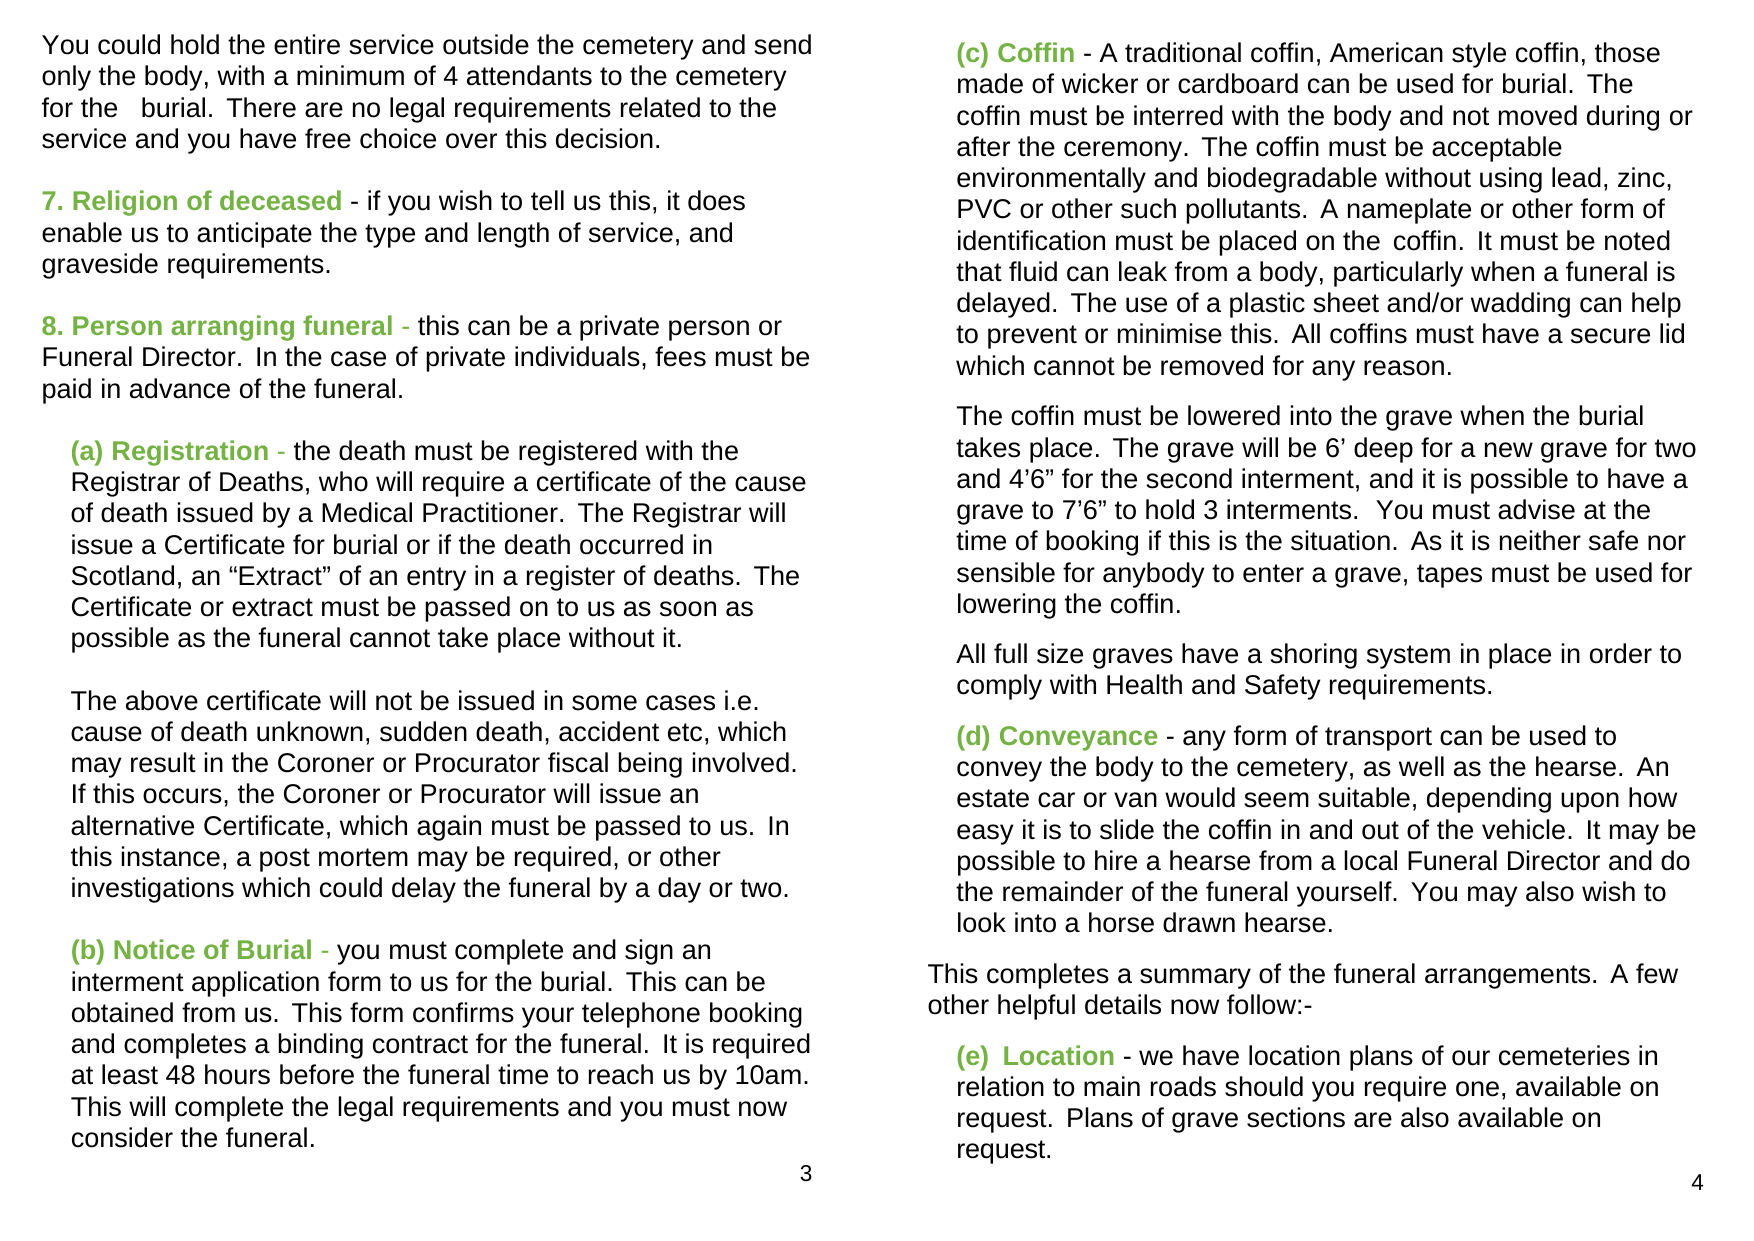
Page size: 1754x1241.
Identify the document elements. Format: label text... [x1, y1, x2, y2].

list Coffin - A traditional coffin, American style coffin, those made of wicker or cardboard can be used for burial. The coffin must be interred with the body and not moved during or after the ceremony. The coffin must be acceptable environmentally and biodegradable without using lead, zinc, PVC or other such pollutants. A nameplate or other form of identification must be placed on the coffin. It must be noted that fluid can leak from a body, particularly when a funeral is delayed. The use of a plastic sheet and/or wadding can help to prevent or minimise this. All coffins must have a secure lid which cannot be removed for any reason. [956, 37, 1693, 381]
list Registration - the death must be registered with the Registrar of Deaths, who will require a certificate of the cause of death issued by a Medical Practitioner. The Registrar will issue a Certificate for burial or if the death occurred in Scotland, an “Extract” of an entry in a register of deaths. The Certificate or extract must be passed on to us as soon as possible as the funeral cannot take place without it. [70, 435, 807, 654]
text This completes a summary of the funeral arrangements. A few other helpful details now follow:- [927, 958, 1700, 1020]
list Religion of deceased - if you wish to tell us this, it does enable us to anticipate the type and length of service, and graveside requirements. [41, 185, 746, 279]
list Person arranging funeral - this can be a private person or Funeral Director. In the case of private individuals, fees must be paid in advance of the funeral. [41, 310, 814, 404]
text The coffin must be lowered into the grave when the burial takes place. The grave will be 6’ deep for a new grave for two and 4’6” for the second interment, and it is possible to have a grave to 7’6” to hold 3 interments. You must advise at the time of booking if this is the situation. As it is neither safe nor sensible for anybody to enter a grave, tapes must be used for lowering the coffin. [956, 400, 1700, 619]
list Location - we have location plans of our cemeteries in relation to main roads should you require one, available on request. Plans of grave sections are also available on request. [956, 1039, 1659, 1164]
list Conveyance - any form of transport can be used to convey the body to the cemetery, as well as the hearse. An estate car or van would seem suitable, depending upon how easy it is to slide the coffin in and out of the vehicle. It may be possible to hire a hearse from a local Funeral Director and do the remainder of the funeral yourself. You may also wish to look into a horse drawn hearse. [956, 720, 1700, 939]
text All full size graves have a shoring system in place in order to comply with Health and Safety requirements. [956, 638, 1700, 701]
text The above certificate will not be issued in some cases i.e. cause of death unknown, sudden death, accident etc, which may result in the Coroner or Procurator fiscal being involved. If this occurs, the Coroner or Procurator will issue an alternative Certificate, which again must be passed to us. In this instance, a post mortem may be required, or other investigations which could delay the funeral by a day or two. [70, 685, 806, 903]
text You could hold the entire service outside the cemetery and send only the body, with a minimum of 4 attendants to the cemetery for the burial. There are no legal requirements related to the service and you have free choice over this decision. [41, 29, 813, 154]
list Notice of Burial - you must complete and sign an interment application form to us for the burial. This can be obtained from us. This form confirms your telephone booking and completes a binding contract for the funeral. It is required at least 48 hours before the funeral time to reach us by 10am. This will complete the legal requirements and you must now consider the funeral. [71, 934, 814, 1153]
text 4 [1691, 1169, 1729, 1195]
text 3 [799, 1160, 818, 1187]
